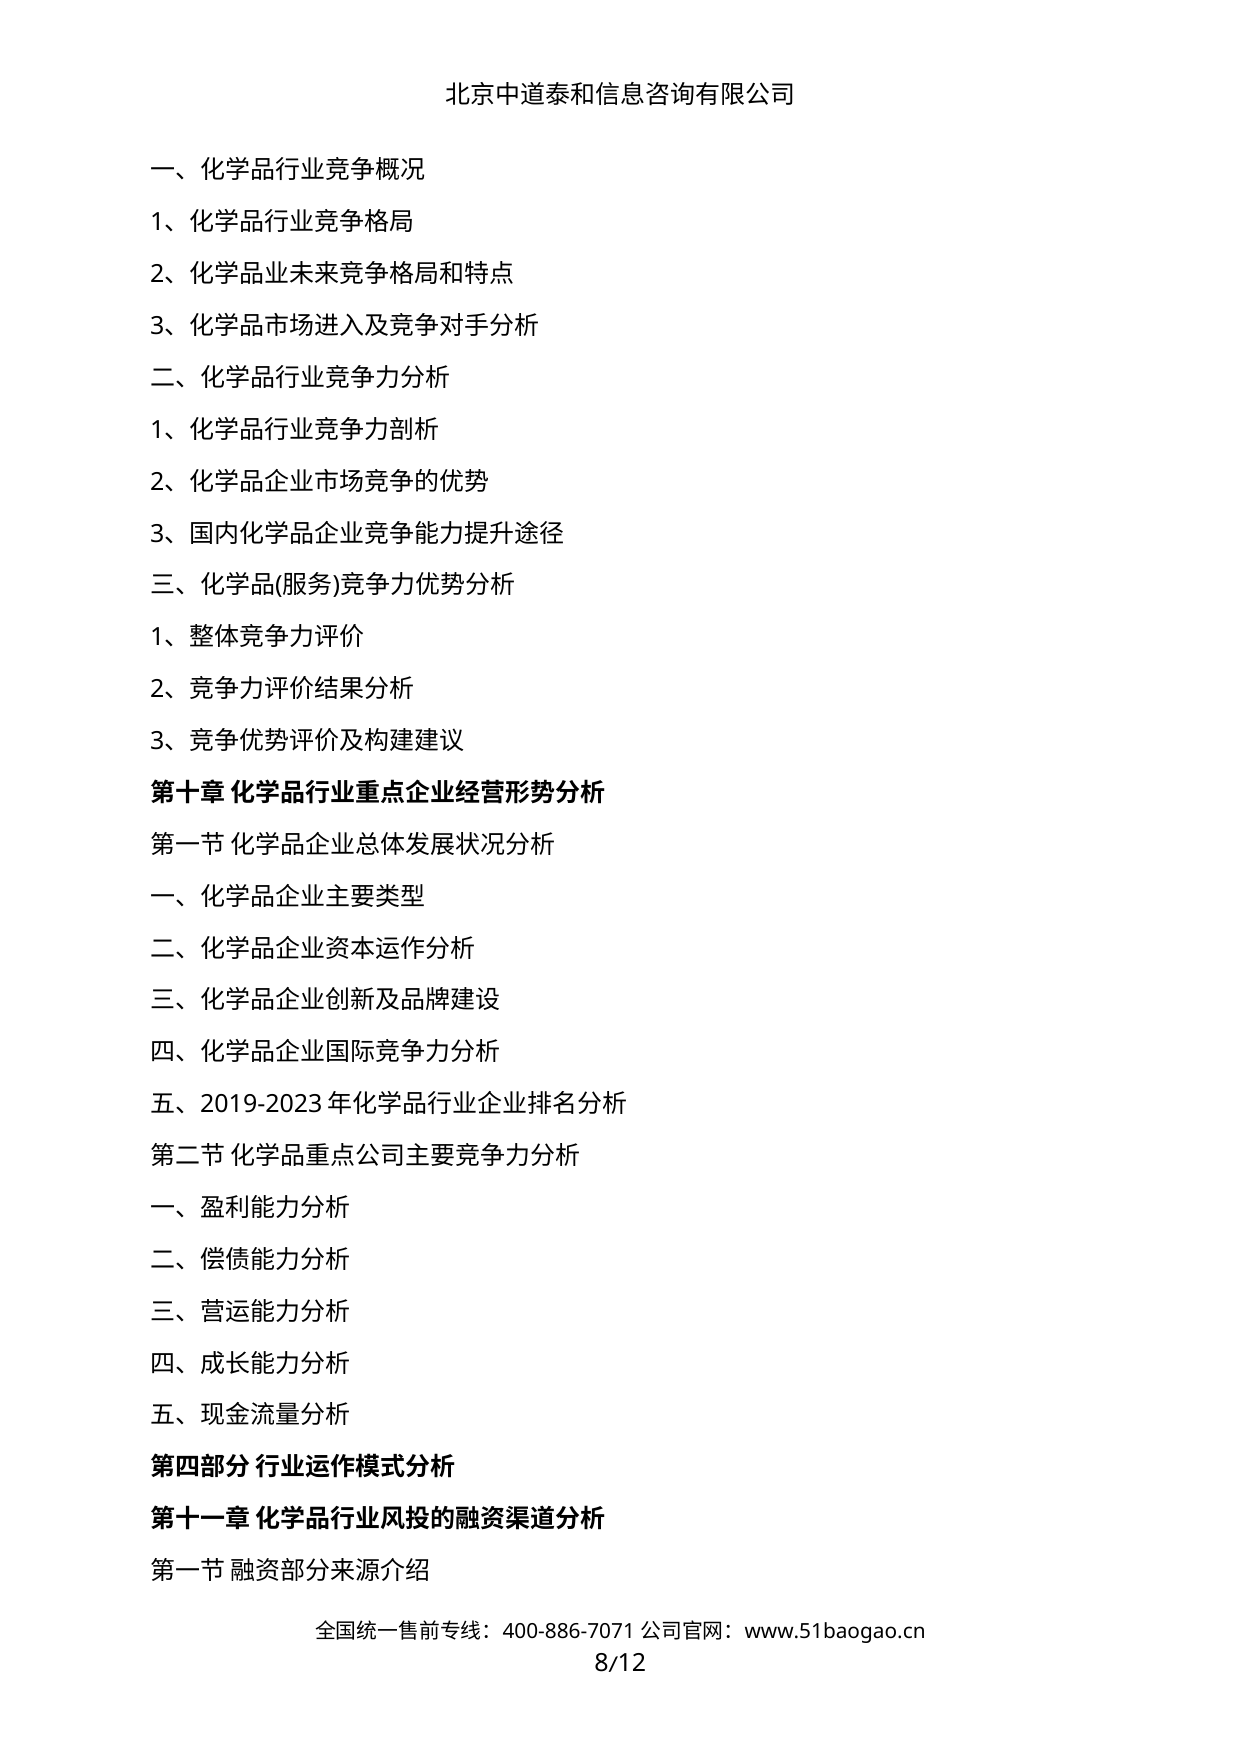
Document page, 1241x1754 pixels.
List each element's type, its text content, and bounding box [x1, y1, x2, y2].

text 2、竞争力评价结果分析 [150, 669, 1090, 705]
text 第二节 化学品重点公司主要竞争力分析 [150, 1136, 1090, 1172]
text 一、化学品企业主要类型 [150, 876, 1090, 912]
text 1、整体竞争力评价 [150, 617, 1090, 653]
text 3、竞争优势评价及构建建议 [150, 721, 1090, 757]
text 第十一章 化学品行业风投的融资渠道分析 [150, 1499, 1090, 1535]
text 三、化学品(服务)竞争力优势分析 [150, 565, 1090, 601]
text 四、成长能力分析 [150, 1343, 1090, 1379]
text 二、偿债能力分析 [150, 1239, 1090, 1276]
text 3、国内化学品企业竞争能力提升途径 [150, 513, 1090, 549]
text 第一节 融资部分来源介绍 [150, 1551, 1090, 1587]
text 五、现金流量分析 [150, 1395, 1090, 1431]
text 1、化学品行业竞争力剖析 [150, 409, 1090, 446]
text 2、化学品业未来竞争格局和特点 [150, 254, 1090, 290]
text 2、化学品企业市场竞争的优势 [150, 461, 1090, 497]
text 四、化学品企业国际竞争力分析 [150, 1032, 1090, 1068]
text 3、化学品市场进入及竞争对手分析 [150, 306, 1090, 342]
text 第四部分 行业运作模式分析 [150, 1447, 1090, 1483]
text 三、化学品企业创新及品牌建设 [150, 980, 1090, 1016]
text 一、化学品行业竞争概况 [150, 150, 1090, 186]
text 三、营运能力分析 [150, 1291, 1090, 1327]
text 二、化学品企业资本运作分析 [150, 928, 1090, 964]
text 第一节 化学品企业总体发展状况分析 [150, 824, 1090, 861]
text 第十章 化学品行业重点企业经营形势分析 [150, 772, 1090, 809]
text 五、2019-2023年化学品行业企业排名分析 [150, 1084, 1090, 1120]
text 1、化学品行业竞争格局 [150, 202, 1090, 238]
text 二、化学品行业竞争力分析 [150, 357, 1090, 394]
text 一、盈利能力分析 [150, 1187, 1090, 1224]
